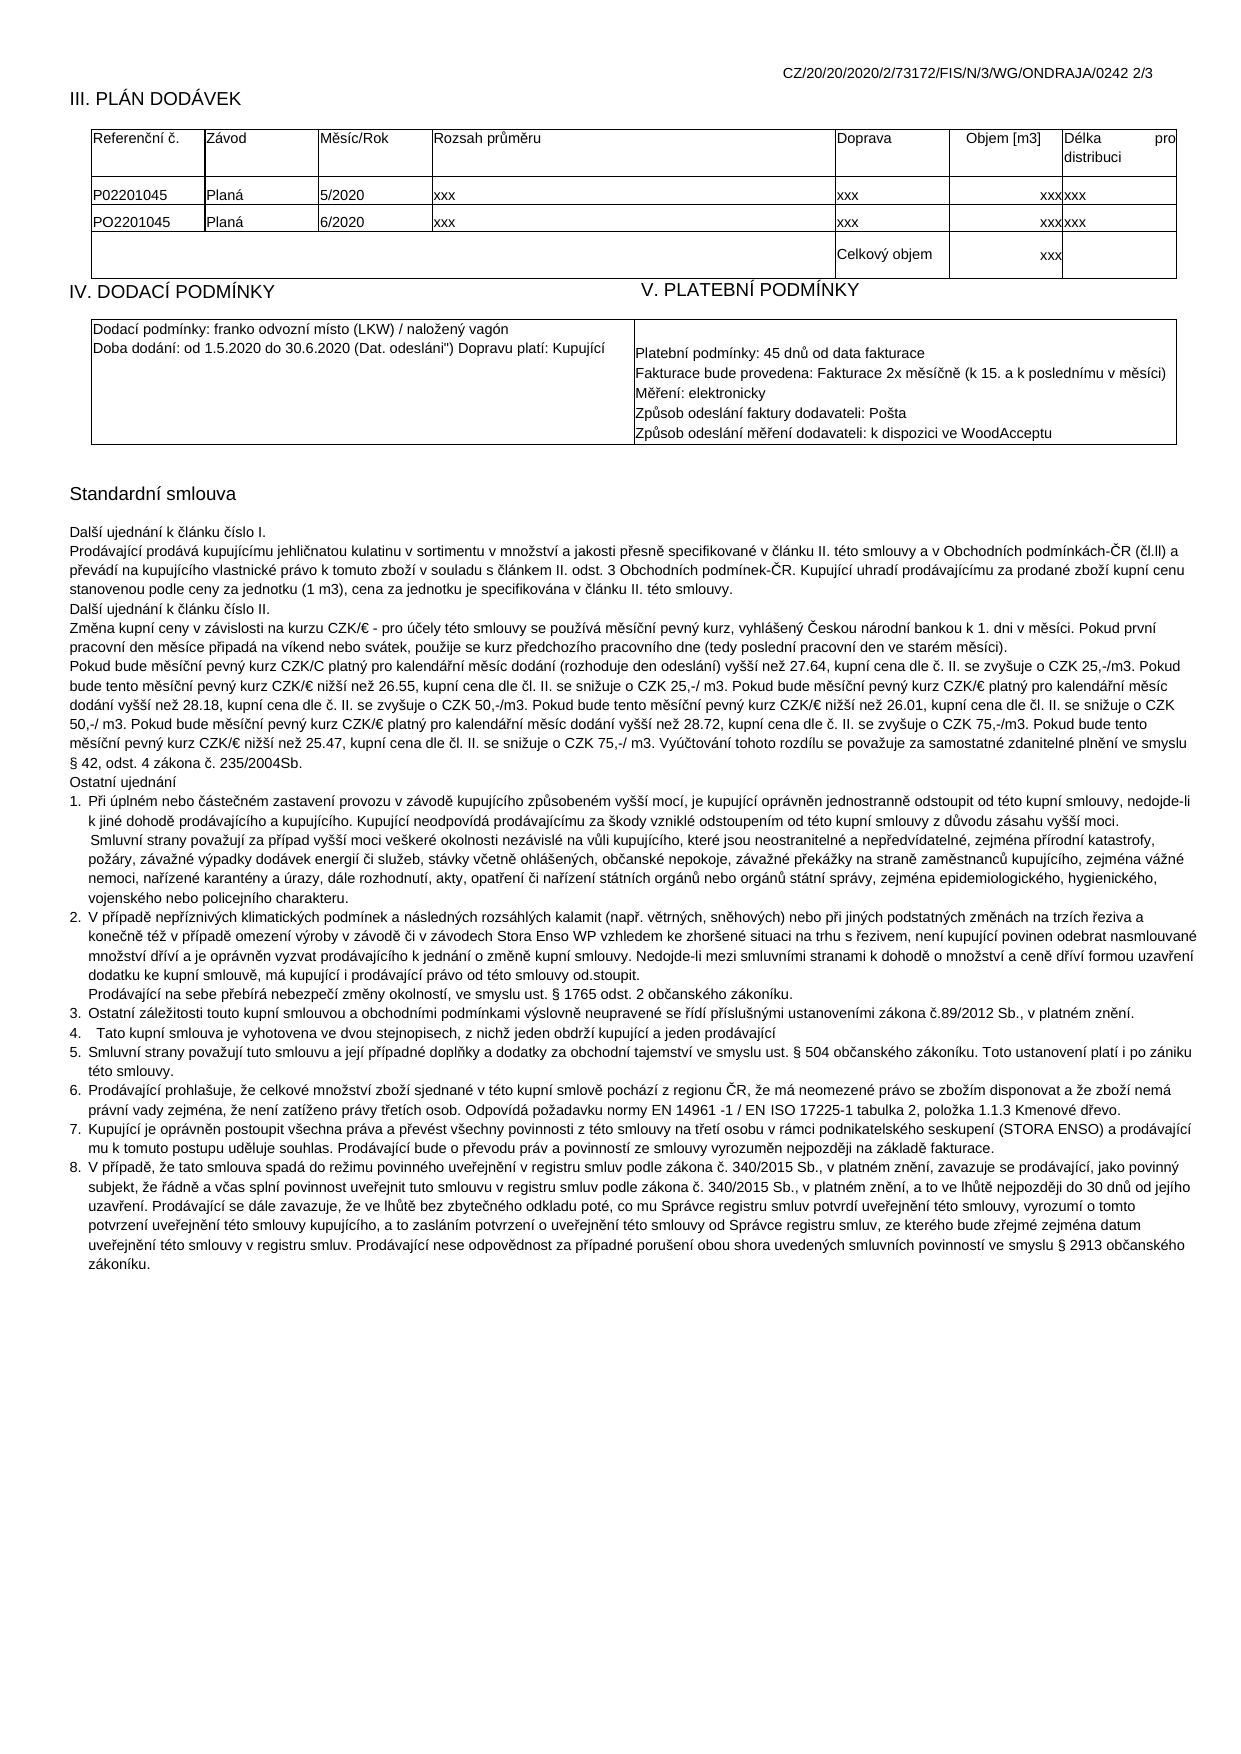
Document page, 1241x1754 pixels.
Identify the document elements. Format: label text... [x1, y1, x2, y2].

table_cell xxx [950, 205, 1062, 231]
list Při úplném nebo částečném zastavení provozu v závodě kupujícího způsobeném vyšší mocí, je kupující oprávněn jednostranně odstoupit od této kupní smlouvy, nedojde-li k jiné dohodě prodávajícího a kupujícího. Kupující neodpovídá prodávajícímu za škody vzniklé odstoupením od této kupní smlouvy z důvodu zásahu vyšší moci. [69, 793, 1199, 829]
list Tato kupní smlouva je vyhotovena ve dvou stejnopisech, z nichž jeden obdrží kupující a jeden prodávající [69, 1024, 1199, 1041]
table_cell P02201045 [92, 177, 204, 203]
table_cell Celkový objem [836, 232, 949, 278]
table_cell xxx [433, 205, 835, 231]
table_cell xxx [1063, 205, 1176, 231]
text Smluvní strany považují za případ vyšší moci veškeré okolnosti nezávislé na vůli kupujícího, které jsou neostranitelné a nepředvídatelné, zejména přírodní katastrofy, požáry, závažné výpadky dodávek energií či služeb, stávky včetně ohlášených, občanské nepokoje, závažné překážky na straně zaměstnanců kupujícího, zejména vážné nemoci, nařízené karantény a úrazy, dále rozhodnutí, akty, opatření či nařízení státních orgánů nebo orgánů státní správy, zejména epidemiologického, hygienického, vojenského nebo policejního charakteru. [88, 832, 1199, 906]
table_cell xxx [1063, 177, 1176, 203]
table_cell xxx [950, 177, 1062, 203]
table_header Rozsah průměru [433, 130, 835, 176]
list Smluvní strany považují tuto smlouvu a její případné doplňky a dodatky za obchodní tajemství ve smyslu ust. § 504 občanského zákoníku. Toto ustanovení platí i po zániku této smlouvy. [69, 1043, 1199, 1079]
table_header Dodací podmínky: franko odvozní místo (LKW) / naložený vagón Doba dodání: od 1.5.2020 do 30.6.2020 (Dat. odesláni") Dopravu platí: Kupující [92, 320, 634, 444]
text Změna kupní ceny v závislosti na kurzu CZK/€ - pro účely této smlouvy se používá měsíční pevný kurz, vyhlášený Českou národní bankou k 1. dni v měsíci. Pokud první pracovní den měsíce připadá na víkend nebo svátek, použije se kurz předchozího pracovního dne (tedy poslední pracovní den ve starém měsíci). [69, 619, 1199, 656]
table_header Závod [206, 130, 318, 176]
table_header Doprava [836, 130, 949, 176]
text Další ujednání k článku číslo II. [69, 600, 1199, 617]
table_cell xxx [433, 177, 835, 203]
text Standardní smlouva [69, 483, 1199, 504]
table_cell 5/2020 [319, 177, 432, 203]
list Ostatní záležitosti touto kupní smlouvou a obchodními podmínkami výslovně neupravené se řídí příslušnými ustanoveními zákona č.89/2012 Sb., v platném znění. [69, 1005, 1199, 1022]
table_cell xxx [836, 205, 949, 231]
table_header Referenční č. [92, 130, 204, 176]
table_header Platební podmínky: 45 dnů od data fakturace Fakturace bude provedena: Fakturace 2x měsíčně (k 15. a k poslednímu v měsíci) Měření: elektronicky Způsob odeslání faktury dodavateli: Pošta Způsob odeslání měření dodavateli: k dispozici ve WoodAcceptu [635, 320, 1176, 444]
table_cell [92, 232, 835, 278]
table_header Délka pro distribuci [1063, 130, 1176, 176]
text Pokud bude měsíční pevný kurz CZK/C platný pro kalendářní měsíc dodání (rozhoduje den odeslání) vyšší než 27.64, kupní cena dle č. II. se zvyšuje o CZK 25,-/m3. Pokud bude tento měsíční pevný kurz CZK/€ nižší než 26.55, kupní cena dle čl. II. se snižuje o CZK 25,-/ m3. Pokud bude měsíční pevný kurz CZK/€ platný pro kalendářní měsíc dodání vyšší než 28.18, kupní cena dle č. II. se zvyšuje o CZK 50,-/m3. Pokud bude tento měsíční pevný kurz CZK/€ nižší než 26.01, kupní cena dle čl. II. se snižuje o CZK 50,-/ m3. Pokud bude měsíční pevný kurz CZK/€ platný pro kalendářní měsíc dodání vyšší než 28.72, kupní cena dle č. II. se zvyšuje o CZK 75,-/m3. Pokud bude tento měsíční pevný kurz CZK/€ nižší než 25.47, kupní cena dle čl. II. se snižuje o CZK 75,-/ m3. Vyúčtování tohoto rozdílu se považuje za samostatné zdanitelné plnění ve smyslu § 42, odst. 4 zákona č. 235/2004Sb. [69, 658, 1199, 771]
list V případě nepříznivých klimatických podmínek a následných rozsáhlých kalamit (např. větrných, sněhových) nebo při jiných podstatných změnách na trzích řeziva a konečně též v případě omezení výroby v závodě či v závodech Stora Enso WP vzhledem ke zhoršené situaci na trhu s řezivem, není kupující povinen odebrat nasmlouvané množství dříví a je oprávněn vyzvat prodávajícího k jednání o změně kupní smlouvy. Nedojde-li mezi smluvními stranami k dohodě o množství a ceně dříví formou uzavření dodatku ke kupní smlouvě, má kupující i prodávající právo od této smlouvy od.stoupit. [69, 909, 1199, 983]
text V. PLATEBNÍ PODMÍNKY [69, 279, 1199, 301]
table_cell PO2201045 [92, 205, 204, 231]
table_header Měsíc/Rok [319, 130, 432, 176]
table_cell xxx [836, 177, 949, 203]
text Prodávající na sebe přebírá nebezpečí změny okolností, ve smyslu ust. § 1765 odst. 2 občanského zákoníku. [69, 986, 1199, 1002]
text Prodávající prodává kupujícímu jehličnatou kulatinu v sortimentu v množství a jakosti přesně specifikované v článku II. této smlouvy a v Obchodních podmínkách-ČR (čl.ll) a převádí na kupujícího vlastnické právo k tomuto zboží v souladu s článkem II. odst. 3 Obchodních podmínek-ČR. Kupující uhradí prodávajícímu za prodané zboží kupní cenu stanovenou podle ceny za jednotku (1 m3), cena za jednotku je specifikována v článku II. této smlouvy. [69, 542, 1199, 598]
table_cell Planá [206, 205, 318, 231]
table_cell xxx [950, 232, 1062, 278]
table_header Objem [m3] [950, 130, 1062, 176]
list V případě, že tato smlouva spadá do režimu povinného uveřejnění v registru smluv podle zákona č. 340/2015 Sb., v platném znění, zavazuje se prodávající, jako povinný subjekt, že řádně a včas splní povinnost uveřejnit tuto smlouvu v registru smluv podle zákona č. 340/2015 Sb., v platném znění, a to ve lhůtě nejpozději do 30 dnů od jejího uzavření. Prodávající se dále zavazuje, že ve lhůtě bez zbytečného odkladu poté, co mu Správce registru smluv potvrdí uveřejnění této smlouvy, vyrozumí o tomto potvrzení uveřejnění této smlouvy kupujícího, a to zasláním potvrzení o uveřejnění této smlouvy od Správce registru smluv, ze kterého bude zřejmé zejména datum uveřejnění této smlouvy v registru smluv. Prodávající nese odpovědnost za případné porušení obou shora uvedených smluvních povinností ve smyslu § 2913 občanského zákoníku. [69, 1159, 1199, 1272]
text III. PLÁN DODÁVEK [69, 88, 1199, 110]
text Další ujednání k článku číslo I. [69, 523, 1199, 540]
table_cell 6/2020 [319, 205, 432, 231]
list Kupující je oprávněn postoupit všechna práva a převést všechny povinnosti z této smlouvy na třetí osobu v rámci podnikatelského seskupení (STORA ENSO) a prodávající mu k tomuto postupu uděluje souhlas. Prodávající bude o převodu práv a povinností ze smlouvy vyrozuměn nejpozději na základě fakturace. [69, 1121, 1199, 1157]
list Prodávající prohlašuje, že celkové množství zboží sjednané v této kupní smlově pochází z regionu ČR, že má neomezené právo se zbožím disponovat a že zboží nemá právní vady zejména, že není zatíženo právy třetích osob. Odpovídá požadavku normy EN 14961 -1 / EN ISO 17225-1 tabulka 2, položka 1.1.3 Kmenové dřevo. [69, 1082, 1199, 1118]
text Ostatní ujednání [69, 774, 1199, 791]
table_cell [1063, 232, 1176, 278]
table_cell Planá [206, 177, 318, 203]
